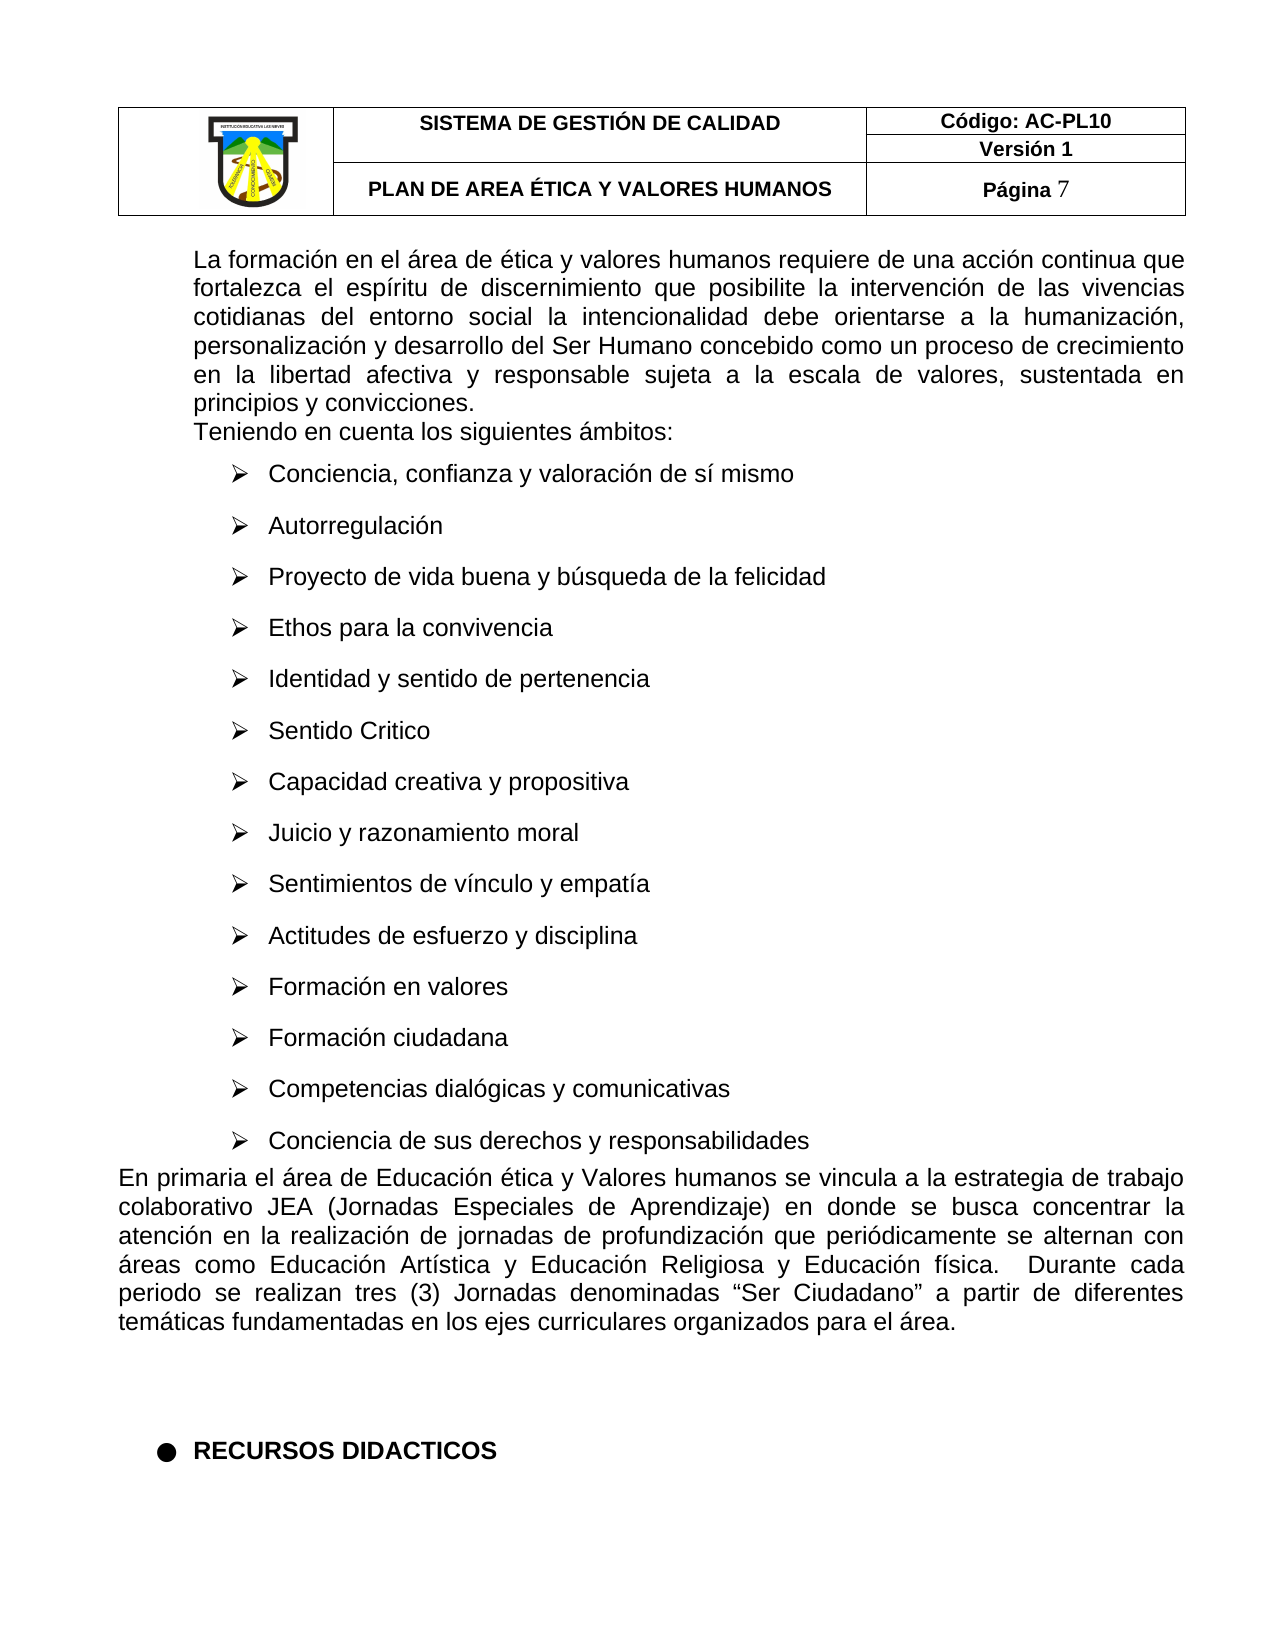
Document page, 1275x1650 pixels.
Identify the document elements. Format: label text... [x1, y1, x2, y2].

list Juicio y razonamiento moral [231, 805, 1186, 856]
list Competencias dialógicas y comunicativas [231, 1061, 1186, 1112]
list Ethos para la convivencia [231, 600, 1186, 651]
list Conciencia, confianza y valoración de sí mismo [231, 446, 1186, 497]
list Autorregulación [231, 497, 1186, 548]
text En primaria el área de Educación ética y Valores humanos se vincula a la estrategia de trabajo colaborativo JEA (Jornadas Especiales de Aprendizaje) en donde se busca concentrar la atención en la realización de jornadas de profundización que periódicamente se alternan con áreas como Educación Artística y Educación Religiosa y Educación física. Durante cada periodo se realizan tres (3) Jornadas denominadas “Ser Ciudadano” a partir de diferentes temáticas fundamentadas en los ejes curriculares organizados para el área. [118, 1163, 1186, 1336]
list Conciencia de sus derechos y responsabilidades [231, 1112, 1186, 1163]
list Capacidad creativa y propositiva [231, 753, 1186, 805]
list RECURSOS DIDACTICOS [156, 1422, 1186, 1473]
text Teniendo en cuenta los siguientes ámbitos: [193, 417, 1186, 446]
list Formación ciudadana [231, 1010, 1186, 1061]
list Identidad y sentido de pertenencia [231, 651, 1186, 702]
picture [198, 109, 307, 209]
list Formación en valores [231, 958, 1186, 1010]
list Sentido Critico [231, 702, 1186, 753]
list Proyecto de vida buena y búsqueda de la felicidad [231, 548, 1186, 600]
list Sentimientos de vínculo y empatía [231, 856, 1186, 907]
text La formación en el área de ética y valores humanos requiere de una acción continua que fortalezca el espíritu de discernimiento que posibilite la intervención de las vivencias cotidianas del entorno social la intencionalidad debe orientarse a la humanización, personalización y desarrollo del Ser Humano concebido como un proceso de crecimiento en la libertad afectiva y responsable sujeta a la escala de valores, sustentada en principios y convicciones. [193, 245, 1186, 417]
list Actitudes de esfuerzo y disciplina [231, 907, 1186, 958]
